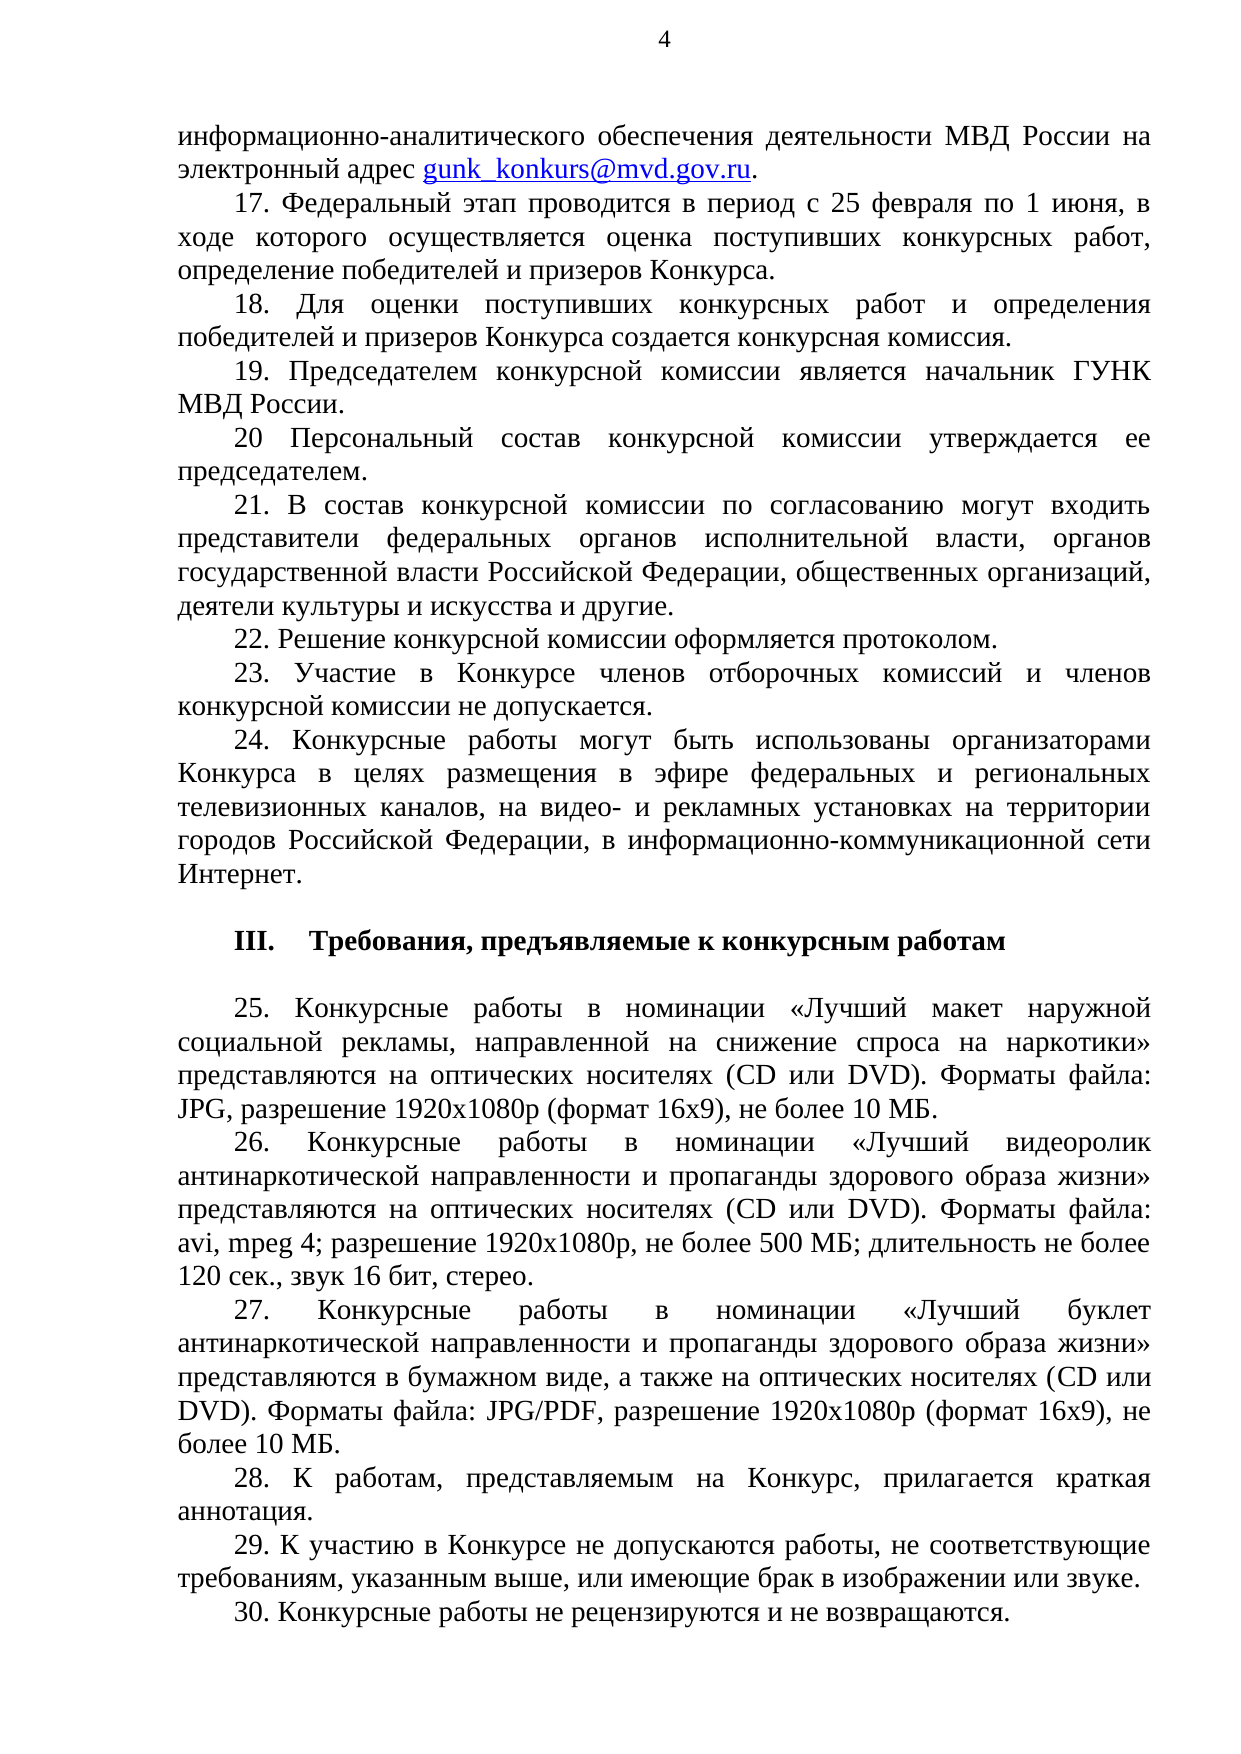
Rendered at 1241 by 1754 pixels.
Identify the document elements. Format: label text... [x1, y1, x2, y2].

text 24. Конкурсные работы могут быть использованы организаторами Конкурса в целях размещения в эфире федеральных и региональных телевизионных каналов, на видео- и рекламных установках на территории городов Российской Федерации, в информационно-коммуникационной сети Интернет. [177, 722, 1152, 889]
text 29. К участию в Конкурсе не допускаются работы, не соответствующие требованиям, указанным выше, или имеющие брак в изображении или звуке. [177, 1527, 1152, 1594]
text 17. Федеральный этап проводится в период с 25 февраля по 1 июня, в ходе которого осуществляется оценка поступивших конкурсных работ, определение победителей и призеров Конкурса. [177, 185, 1152, 286]
text 19. Председателем конкурсной комиссии является начальник ГУНК МВД России. [177, 353, 1152, 420]
text 22. Решение конкурсной комиссии оформляется протоколом. [177, 621, 1152, 655]
text 20 Персональный состав конкурсной комиссии утверждается ее председателем. [177, 420, 1152, 487]
text 27. Конкурсные работы в номинации «Лучший буклет антинаркотической направленности и пропаганды здорового образа жизни» представляются в бумажном виде, а также на оптических носителях (CD или DVD). Форматы файла: JPG/PDF, разрешение 1920х1080р (формат 16х9), не более 10 МБ. [177, 1292, 1152, 1460]
text 28. К работам, представляемым на Конкурс, прилагается краткая аннотация. [177, 1460, 1152, 1527]
list Требования, предъявляемые к конкурсным работам [233, 923, 1152, 957]
text 21. В состав конкурсной комиссии по согласованию могут входить представители федеральных органов исполнительной власти, органов государственной власти Российской Федерации, общественных организаций, деятели культуры и искусства и другие. [177, 487, 1152, 621]
text 18. Для оценки поступивших конкурсных работ и определения победителей и призеров Конкурса создается конкурсная комиссия. [177, 286, 1152, 353]
text 23. Участие в Конкурсе членов отборочных комиссий и членов конкурсной комиссии не допускается. [177, 655, 1152, 722]
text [177, 118, 1152, 185]
text 25. Конкурсные работы в номинации «Лучший макет наружной социальной рекламы, направленной на снижение спроса на наркотики» представляются на оптических носителях (CD или DVD). Форматы файла: JPG, разрешение 1920х1080р (формат 16х9), не более 10 МБ. [177, 990, 1152, 1124]
text 26. Конкурсные работы в номинации «Лучший видеоролик антинаркотической направленности и пропаганды здорового образа жизни» представляются на оптических носителях (CD или DVD). Форматы файла: avi, mpeg 4; разрешение 1920х1080р, не более 500 МБ; длительность не более 120 сек., звук 16 бит, стерео. [177, 1124, 1152, 1292]
text 30. Конкурсные работы не рецензируются и не возвращаются. [177, 1594, 1152, 1627]
